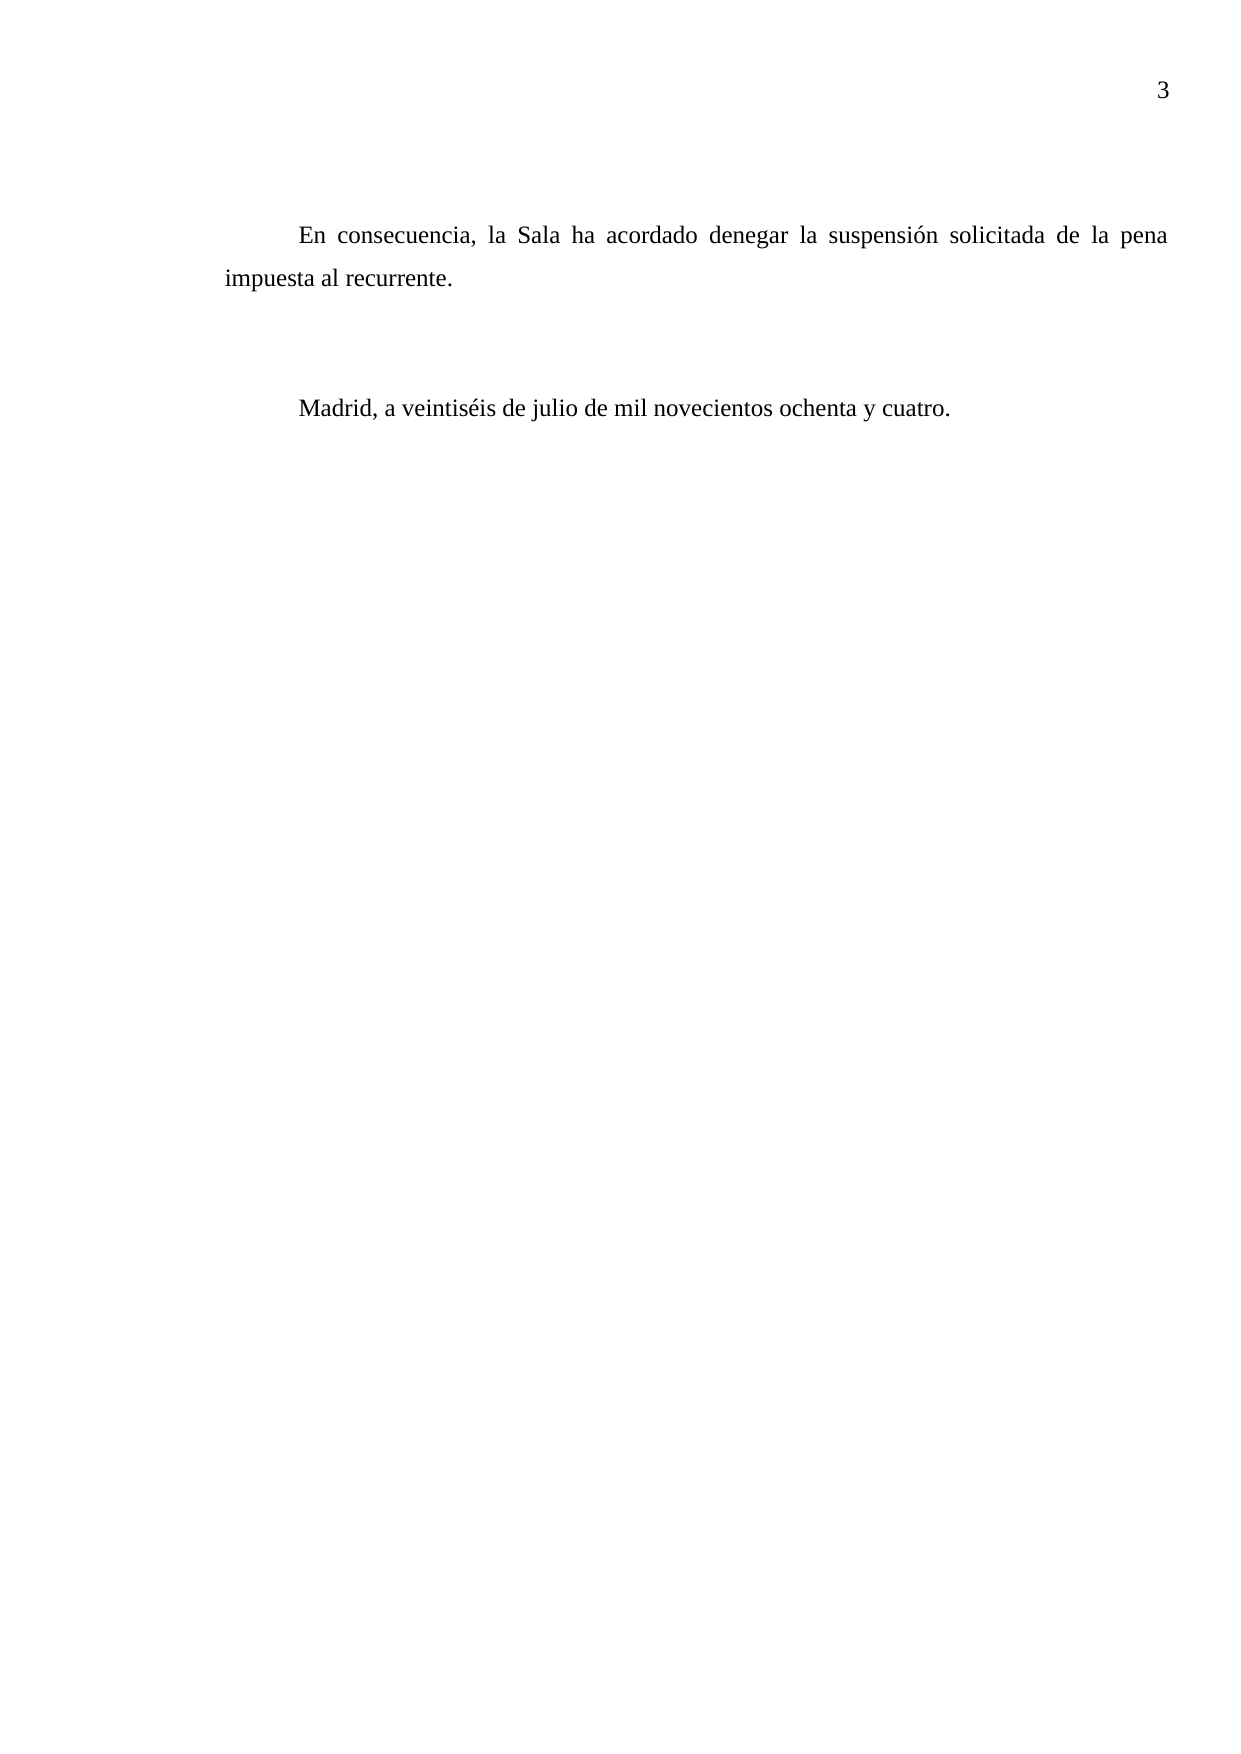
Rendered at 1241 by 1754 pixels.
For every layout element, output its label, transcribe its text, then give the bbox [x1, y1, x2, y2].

text Madrid, a veintiséis de julio de mil novecientos ochenta y cuatro. [224, 393, 1169, 422]
text En consecuencia, la Sala ha acordado denegar la suspensión solicitada de la pena impuesta al recurrente. [224, 220, 1169, 292]
